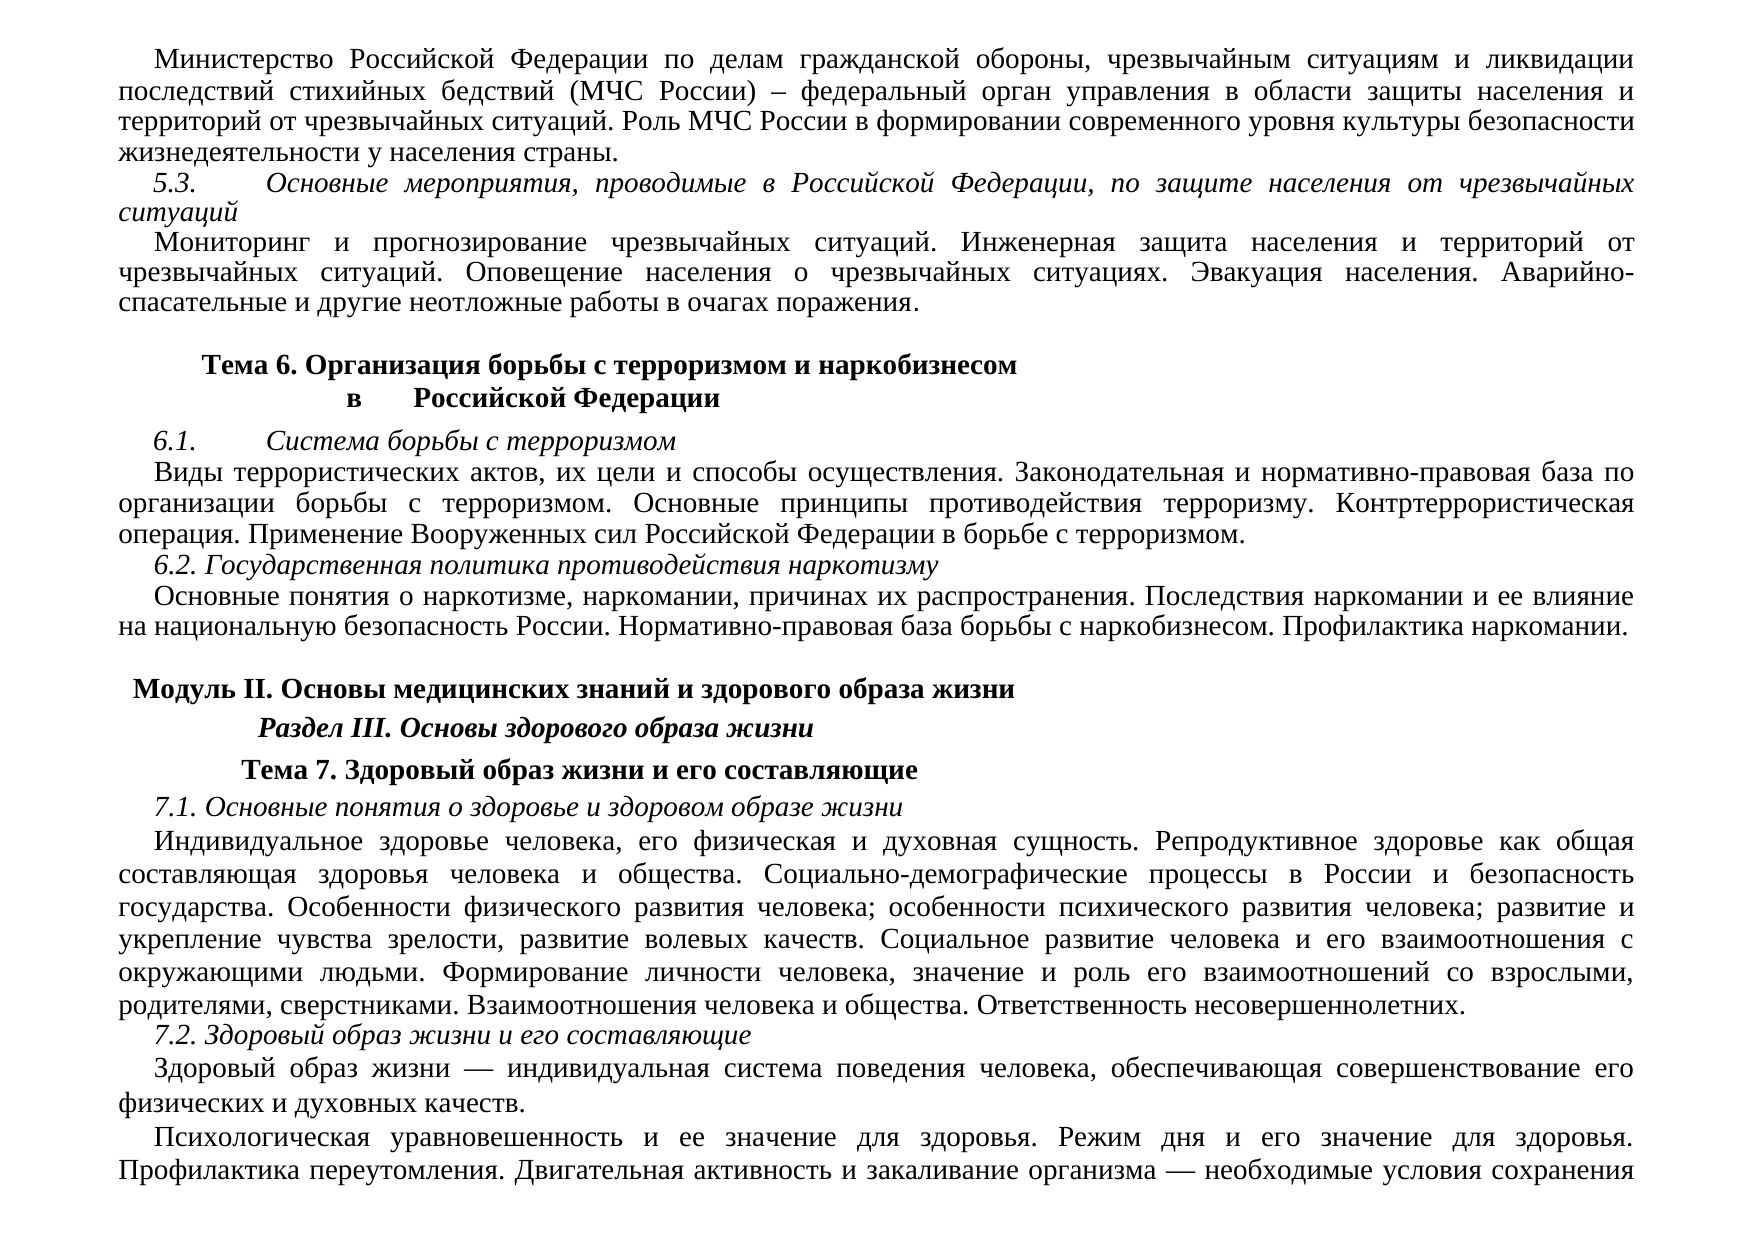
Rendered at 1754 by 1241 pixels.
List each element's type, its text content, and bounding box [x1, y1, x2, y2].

text Индивидуальное здоровье человека, его физическая и духовная сущность. Репродуктивное здоровье как общая составляющая здоровья человека и общества. Социально-демографические процессы в России и безопасность государства. Особенности физического развития человека; особенности психического развития человека; развитие и укрепление чувства зрелости, развитие волевых качеств. Социальное развитие человека и его взаимоотношения с окружающими людьми. Формирование личности человека, значение и роль его взаимоотношений со взрослыми, родителями, сверстниками. Взаимоотношения человека и общества. Ответственность несовершеннолетних. [118, 824, 1636, 1021]
list Российской Федерации [346, 381, 1636, 414]
text Основные понятия о наркотизме, наркомании, причинах их распространения. Последствия наркомании и ее влияние на национальную безопасность России. Нормативно-правовая база борьбы с наркобизнесом. Профилактика наркомании. [118, 581, 1636, 641]
text 6.2. Государственная политика противодействия наркотизму [153, 549, 1636, 581]
list Основные мероприятия, проводимые в Российской Федерации, по защите населения от чрезвычайных ситуаций [118, 168, 1636, 227]
text 7.1. Основные понятия о здоровье и здоровом образе жизни [153, 790, 1636, 823]
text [118, 1120, 1636, 1186]
text Модуль II. Основы медицинских знаний и здорового образа жизни [133, 671, 1636, 705]
text Тема 6. Организация борьбы с терроризмом и наркобизнесом [201, 347, 1636, 381]
text Мониторинг и прогнозирование чрезвычайных ситуаций. Инженерная защита населения и территорий от чрезвычайных ситуаций. Оповещение населения о чрезвычайных ситуациях. Эвакуация населения. Аварийно-спасательные и другие неотложные работы в очагах поражения. [118, 227, 1636, 317]
text Раздел III. Основы здорового образа жизни [258, 711, 1636, 744]
list Система борьбы с терроризмом [153, 423, 1636, 457]
text Виды террористических актов, их цели и способы осуществления. Законодательная и нормативно-правовая база по организации борьбы с терроризмом. Основные принципы противодействия терроризму. Контртеррористическая операция. Применение Вооруженных сил Российской Федерации в борьбе с терроризмом. [118, 457, 1636, 549]
text Здоровый образ жизни — индивидуальная система поведения человека, обеспечивающая совершенствование его физических и духовных качеств. [118, 1051, 1636, 1118]
text Тема 7. Здоровый образ жизни и его составляющие [241, 752, 1636, 785]
text Министерство Российской Федерации по делам гражданской обороны, чрезвычайным ситуациям и ликвидации последствий стихийных бедствий (МЧС России) – федеральный орган управления в области защиты населения и территорий от чрезвычайных ситуаций. Роль МЧС России в формировании современного уровня культуры безопасности жизнедеятельности у населения страны. [118, 44, 1636, 168]
text 7.2. Здоровый образ жизни и его составляющие [153, 1021, 1636, 1051]
